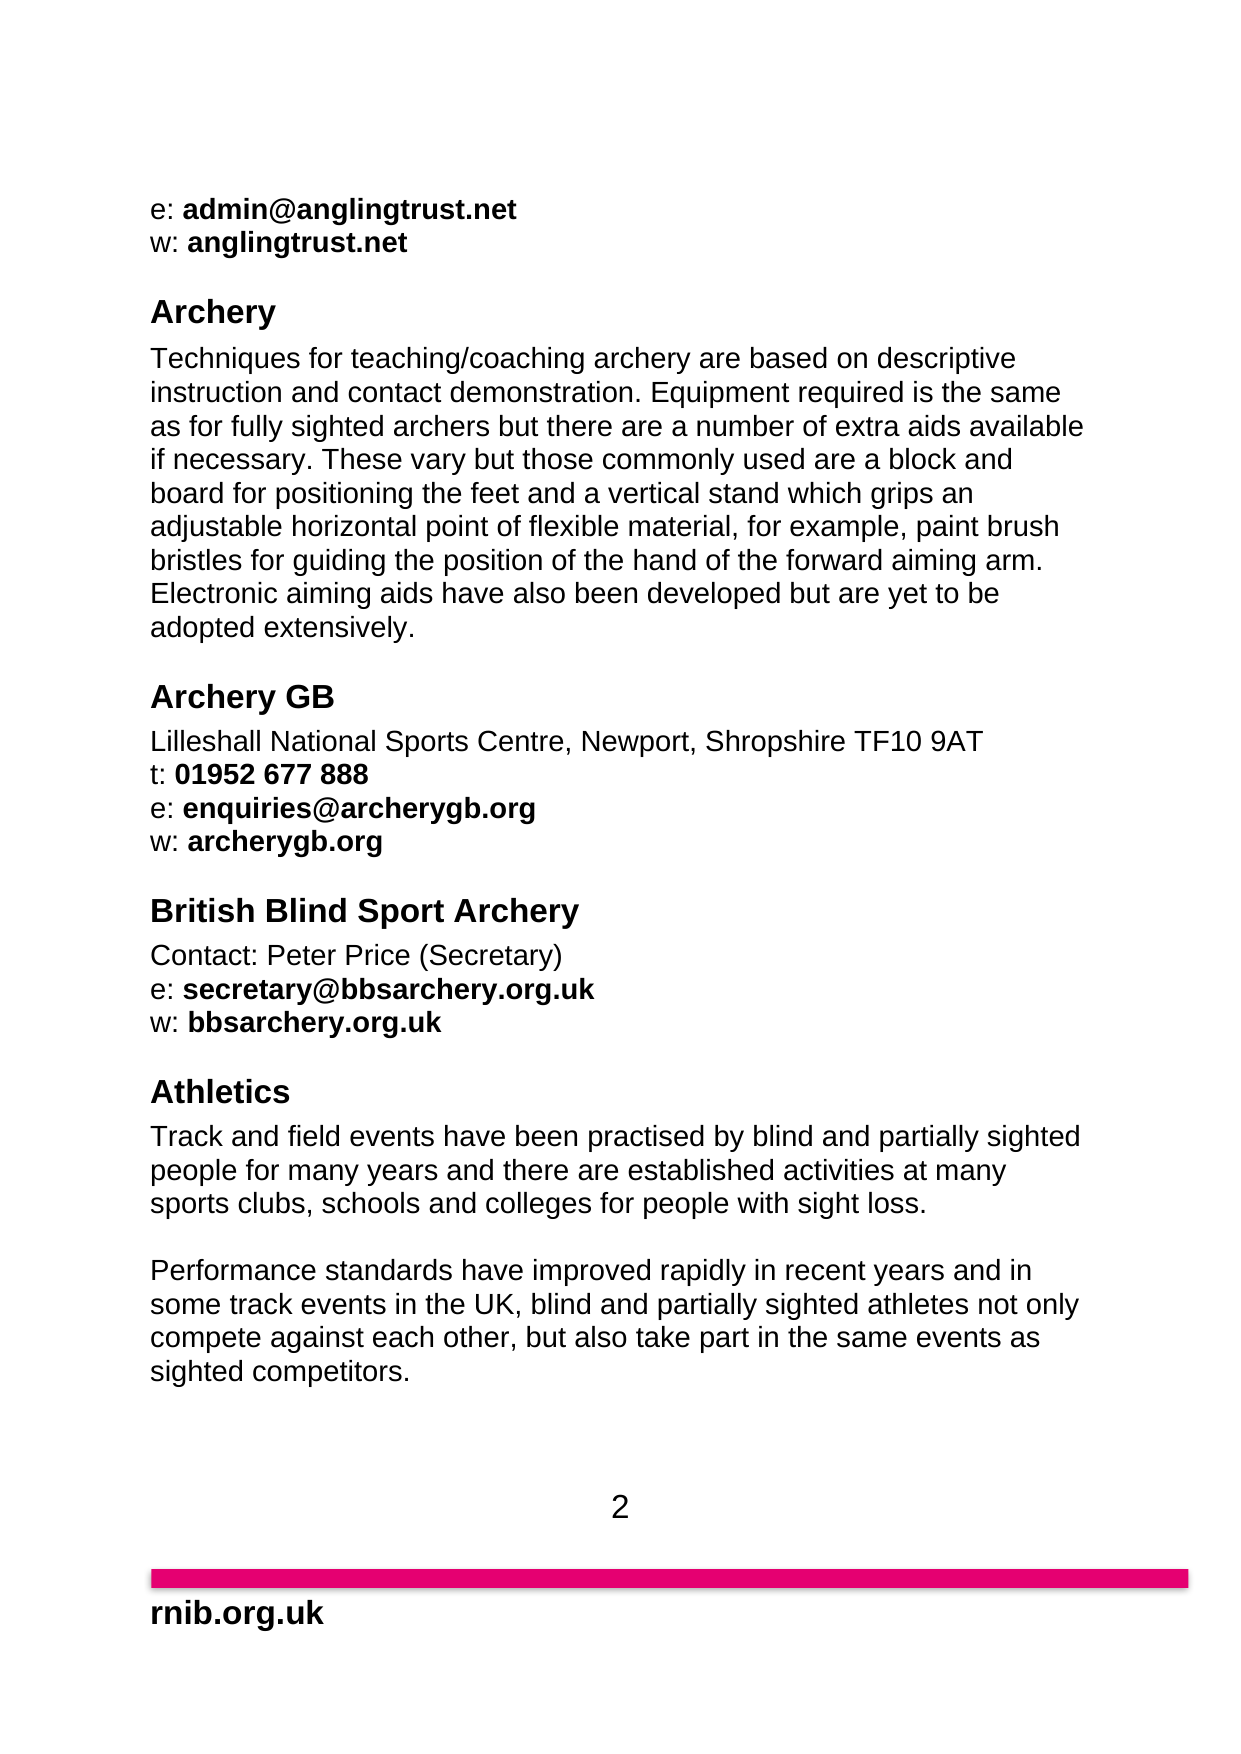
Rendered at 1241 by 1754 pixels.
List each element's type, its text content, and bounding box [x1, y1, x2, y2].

text e: secretary@bbsarchery.org.uk [150, 972, 1090, 1005]
subtitle British Blind Sport Archery [150, 891, 1090, 930]
text e: admin@anglingtrust.net [150, 192, 1090, 226]
text w: bbsarchery.org.uk [150, 1005, 1090, 1039]
text w: archerygb.org [150, 824, 1090, 858]
subtitle Athletics [150, 1072, 1090, 1111]
text e: enquiries@archerygb.org [150, 791, 1090, 824]
text Performance standards have improved rapidly in recent years and in some track events in the UK, blind and partially sighted athletes not only compete against each other, but also take part in the same events as sighted competitors. [150, 1253, 1090, 1387]
text Techniques for teaching/coaching archery are based on descriptive instruction and contact demonstration. Equipment required is the same as for fully sighted archers but there are a number of extra aids available if necessary. These vary but those commonly used are a block and board for positioning the feet and a vertical stand which grips an adjustable horizontal point of flexible material, for example, paint brush bristles for guiding the position of the hand of the forward aiming arm. Electronic aiming aids have also been developed but are yet to be adopted extensively. [150, 341, 1090, 643]
subtitle Archery GB [150, 677, 1090, 715]
text Contact: Peter Price (Secretary) [150, 938, 1090, 972]
text Lilleshall National Sports Centre, Newport, Shropshire TF10 9AT [150, 724, 1090, 757]
subtitle Archery [150, 293, 1090, 331]
text Track and field events have been practised by blind and partially sighted people for many years and there are established activities at many sports clubs, schools and colleges for people with sight loss. [150, 1119, 1090, 1220]
text t: 01952 677 888 [150, 757, 1090, 791]
text w: anglingtrust.net [150, 226, 1090, 259]
